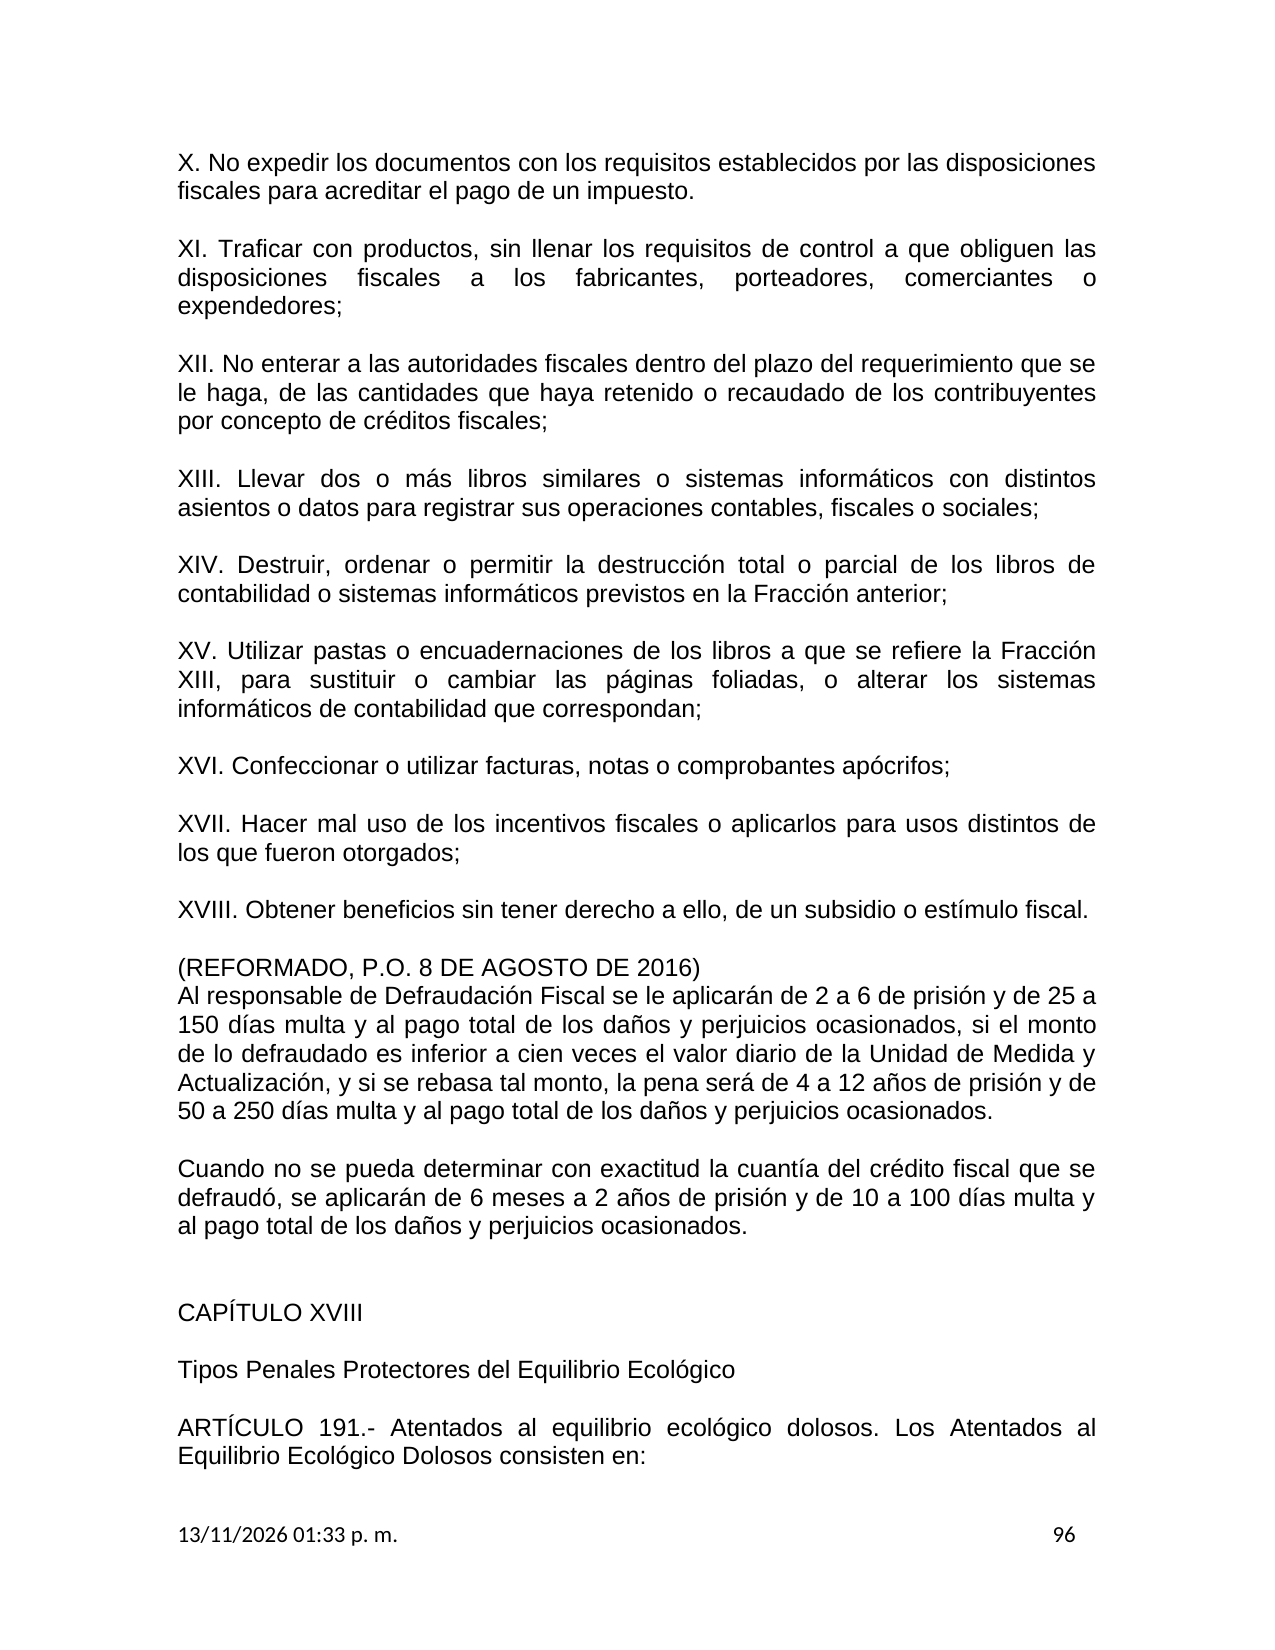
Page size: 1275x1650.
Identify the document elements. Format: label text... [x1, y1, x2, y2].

text ARTÍCULO 191.- Atentados al equilibrio ecológico dolosos. Los Atentados al Equilibrio Ecológico Dolosos consisten en: [177, 1413, 1098, 1470]
text XIV. Destruir, ordenar o permitir la destrucción total o parcial de los libros de contabilidad o sistemas informáticos previstos en la Fracción anterior; [177, 550, 1098, 608]
text CAPÍTULO XVIII [177, 1298, 1098, 1326]
text Al responsable de Defraudación Fiscal se le aplicarán de 2 a 6 de prisión y de 25 a 150 días multa y al pago total de los daños y perjuicios ocasionados, si el monto de lo defraudado es inferior a cien veces el valor diario de la Unidad de Medida y Actualización, y si se rebasa tal monto, la pena será de 4 a 12 años de prisión y de 50 a 250 días multa y al pago total de los daños y perjuicios ocasionados. [177, 981, 1098, 1125]
text XVII. Hacer mal uso de los incentivos fiscales o aplicarlos para usos distintos de los que fueron otorgados; [177, 809, 1098, 866]
text XII. No enterar a las autoridades fiscales dentro del plazo del requerimiento que se le haga, de las cantidades que haya retenido o recaudado de los contribuyentes por concepto de créditos fiscales; [177, 349, 1098, 435]
text XI. Traficar con productos, sin llenar los requisitos de control a que obliguen las disposiciones fiscales a los fabricantes, porteadores, comerciantes o expendedores; [177, 234, 1098, 320]
text XV. Utilizar pastas o encuadernaciones de los libros a que se refiere la Fracción XIII, para sustituir o cambiar las páginas foliadas, o alterar los sistemas informáticos de contabilidad que correspondan; [177, 636, 1098, 723]
text XIII. Llevar dos o más libros similares o sistemas informáticos con distintos asientos o datos para registrar sus operaciones contables, fiscales o sociales; [177, 464, 1098, 521]
text (REFORMADO, P.O. 8 DE AGOSTO DE 2016) [177, 953, 1098, 981]
text XVIII. Obtener beneficios sin tener derecho a ello, de un subsidio o estímulo fiscal. [177, 895, 1098, 924]
text Tipos Penales Protectores del Equilibrio Ecológico [177, 1355, 1098, 1384]
text X. No expedir los documentos con los requisitos establecidos por las disposiciones fiscales para acreditar el pago de un impuesto. [177, 148, 1098, 205]
text XVI. Confeccionar o utilizar facturas, notas o comprobantes apócrifos; [177, 751, 1098, 780]
text Cuando no se pueda determinar con exactitud la cuantía del crédito fiscal que se defraudó, se aplicarán de 6 meses a 2 años de prisión y de 10 a 100 días multa y al pago total de los daños y perjuicios ocasionados. [177, 1154, 1098, 1240]
